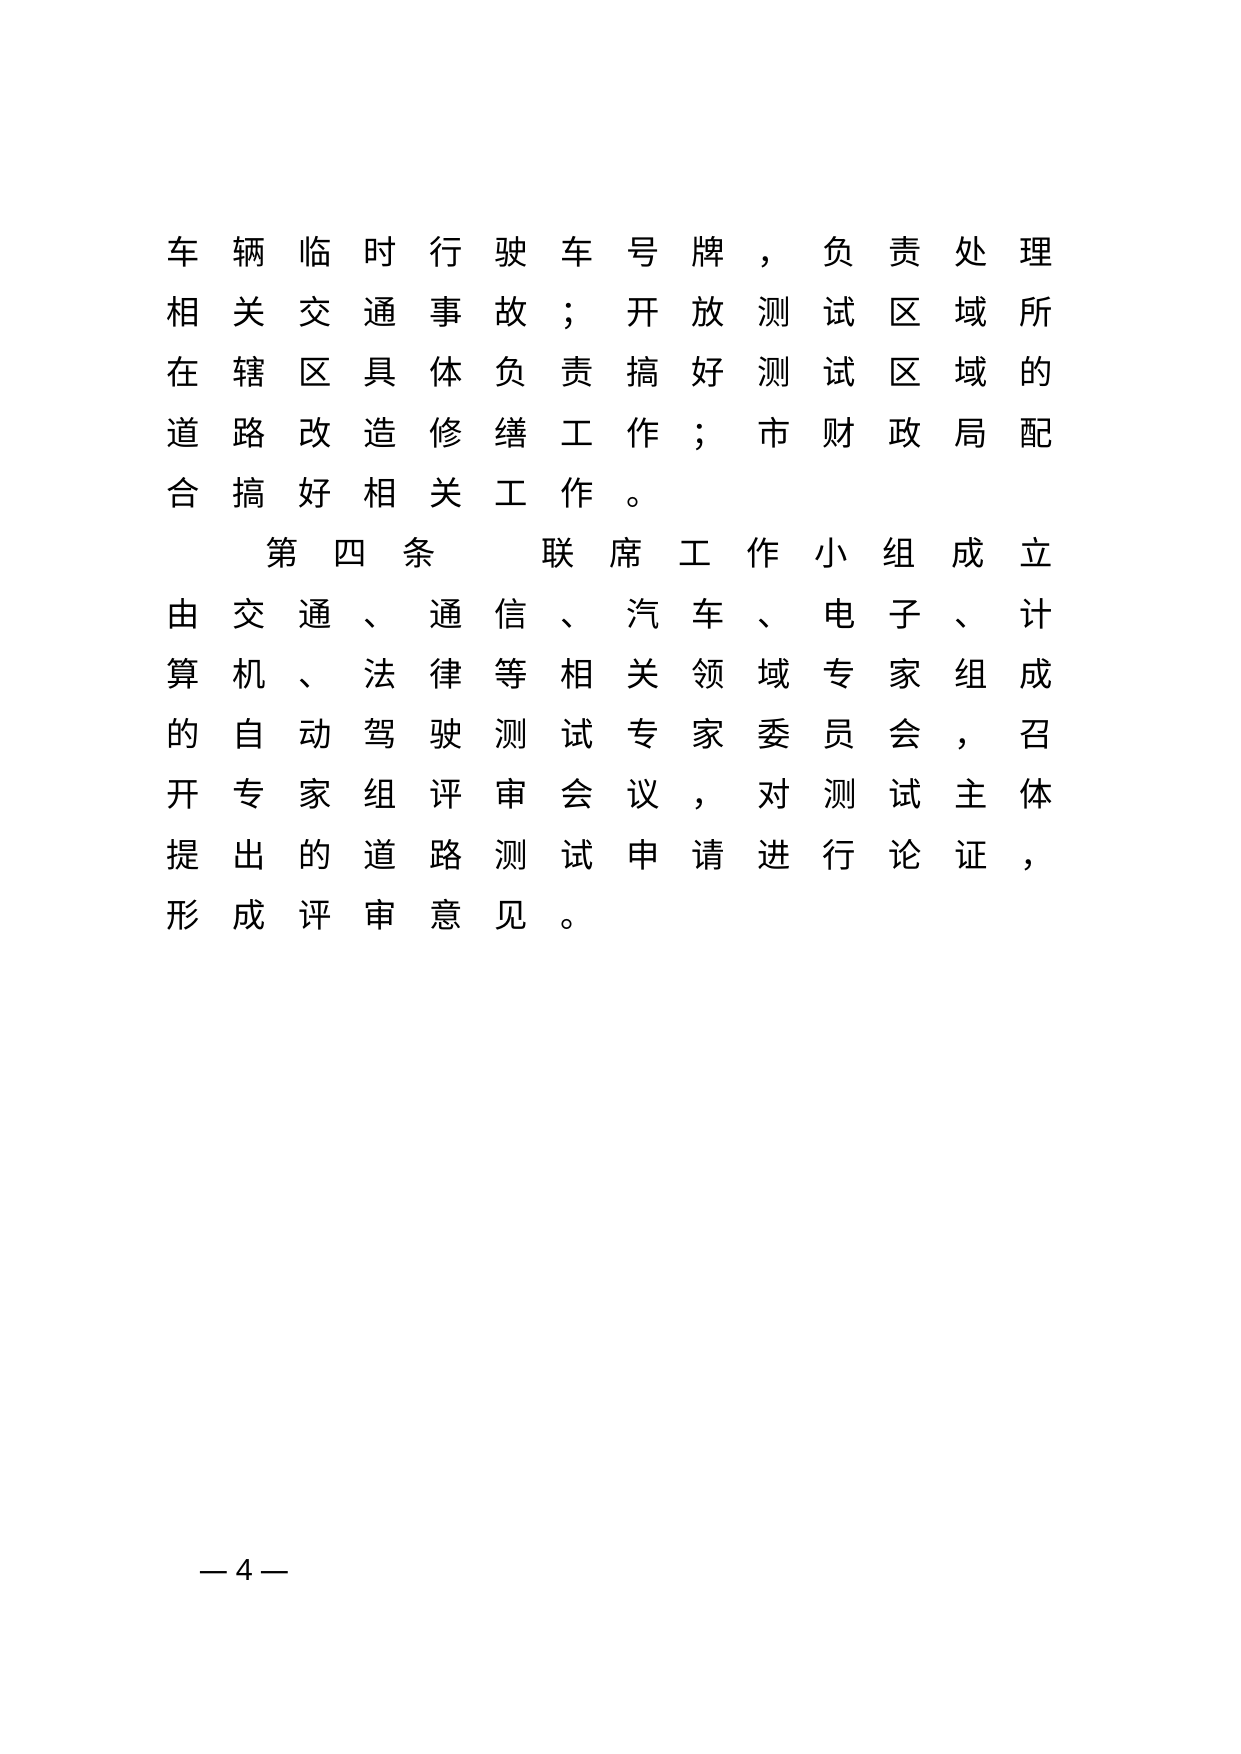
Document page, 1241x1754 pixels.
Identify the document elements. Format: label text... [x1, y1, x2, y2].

text 第四条 联席工作小组成立由交通、通信、汽车、电子、计算机、法律等相关领域专家组成的自动驾驶测试专家委员会，召开专家组评审会议，对测试主体提出的道路测试申请进行论证，形成评审意见。 [167, 521, 1085, 943]
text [167, 219, 1085, 521]
